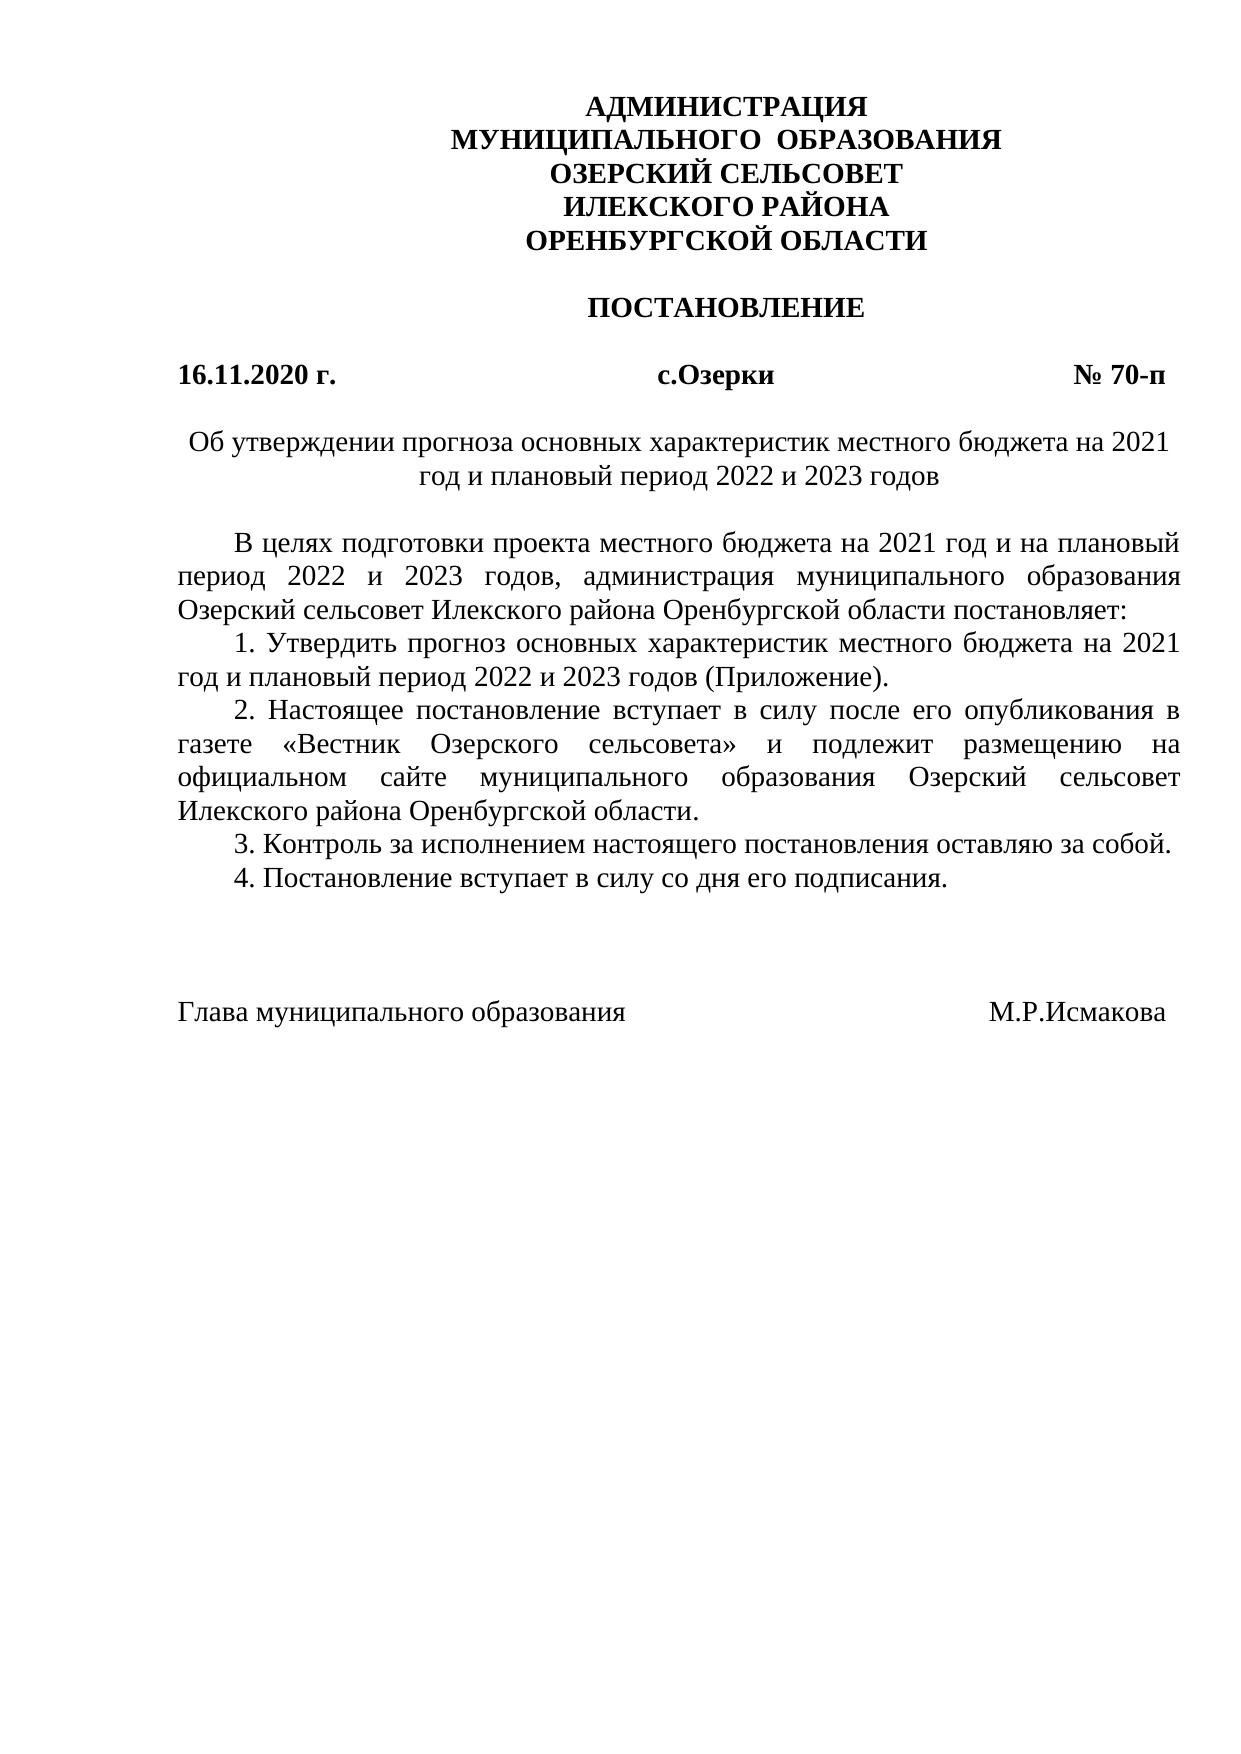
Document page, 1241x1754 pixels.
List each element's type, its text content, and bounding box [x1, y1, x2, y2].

text 4. Постановление вступает в силу со дня его подписания. [177, 860, 1181, 894]
text 1. Утвердить прогноз основных характеристик местного бюджета на 2021 год и плановый период 2022 и 2023 годов (Приложение). [177, 625, 1181, 692]
text ИЛЕКСКОГО РАЙОНА [177, 189, 1240, 223]
text ОЗЕРСКИЙ СЕЛЬСОВЕТ [177, 156, 1240, 189]
text 3. Контроль за исполнением настоящего постановления оставляю за собой. [177, 827, 1181, 860]
text В целях подготовки проекта местного бюджета на 2021 год и на плановый период 2022 и 2023 годов, администрация муниципального образования Озерский сельсовет Илекского района Оренбургской области постановляет: [177, 525, 1181, 625]
text МУНИЦИПАЛЬНОГО ОБРАЗОВАНИЯ [177, 122, 1240, 156]
text АДМИНИСТРАЦИЯ [177, 89, 1240, 122]
text Глава муниципального образования М.Р.Исмакова [177, 994, 1181, 1028]
text 2. Настоящее постановление вступает в силу после его опубликования в газете «Вестник Озерского сельсовета» и подлежит размещению на официальном сайте муниципального образования Озерский сельсовет Илекского района Оренбургской области. [177, 692, 1181, 827]
text ОРЕНБУРГСКОЙ ОБЛАСТИ [177, 223, 1240, 256]
text 16.11.2020 г. с.Озерки № 70-п [177, 357, 1240, 391]
text ПОСТАНОВЛЕНИЕ [177, 290, 1240, 323]
text Об утверждении прогноза основных характеристик местного бюджета на 2021 год и плановый период 2022 и 2023 годов [177, 424, 1181, 491]
